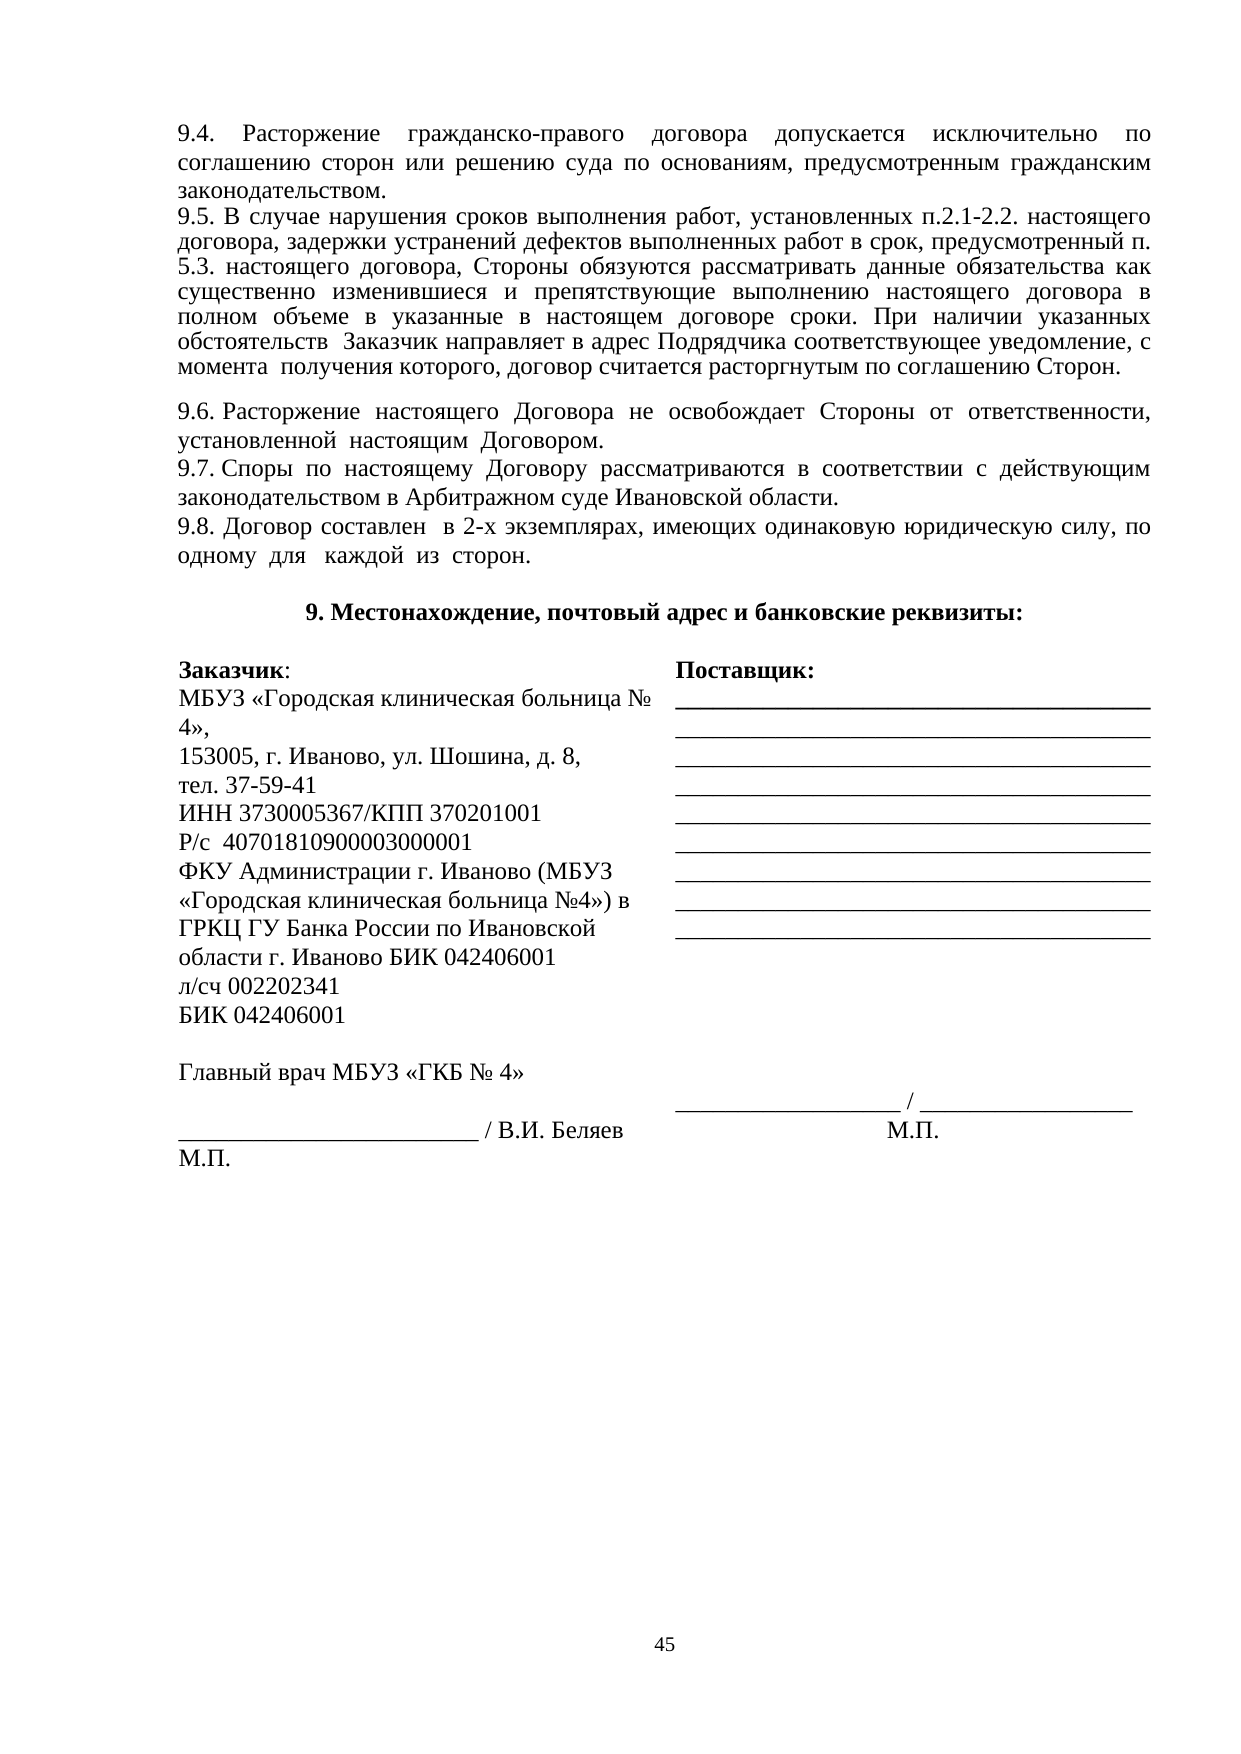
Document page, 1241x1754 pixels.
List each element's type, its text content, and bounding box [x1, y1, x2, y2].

text 9.7. Споры по настоящему Договору рассматриваются в соответствии с действующим законодательством в Арбитражном суде Ивановской области. [177, 453, 1152, 511]
text 9.6. Расторжение настоящего Договора не освобождает Стороны от ответственности, установленной настоящим Договором. [177, 396, 1152, 453]
table_header Заказчик: МБУЗ «Городская клиническая больница № 4», 153005, г. Иваново, ул. Шошина, д. 8, тел. 37-59-41 ИНН 3730005367/КПП 370201001 Р/с 40701810900003000001 ФКУ Администрации г. Иваново (МБУЗ «Городская клиническая больница №4») в ГРКЦ ГУ Банка России по Ивановской области г. Иваново БИК 042406001 л/сч 002202341 БИК 042406001 Главный врач МБУЗ «ГКБ № 4» ________________________ / В.И. Беляев М.П. [167, 655, 664, 1177]
text 9.5. В случае нарушения сроков выполнения работ, установленных п.2.1-2.2. настоящего договора, задержки устранений дефектов выполненных работ в срок, предусмотренный п. 5.3. настоящего договора, Стороны обязуются рассматривать данные обязательства как существенно изменившиеся и препятствующие выполнению настоящего договора в полном объеме в указанные в настоящем договоре сроки. При наличии указанных обстоятельств Заказчик направляет в адрес Подрядчика соответствующее уведомление, с момента получения которого, договор считается расторгнутым по соглашению Сторон. [177, 204, 1152, 379]
text 9.8. Договор составлен в 2-х экземплярах, имеющих одинаковую юридическую силу, по одному для каждой из сторон. [177, 511, 1152, 568]
text 9.4. Расторжение гражданско-правого договора допускается исключительно по соглашению сторон или решению суда по основаниям, предусмотренным гражданским законодательством. [177, 118, 1152, 204]
text 9. Местонахождение, почтовый адрес и банковские реквизиты: [177, 597, 1152, 626]
table_header Поставщик: ______________________________________ ______________________________________ ______________________________________ ______________________________________ ______________________________________ ______________________________________ ______________________________________ ______________________________________ ______________________________________ __________________ / _________________ М.П. [664, 655, 1162, 1177]
